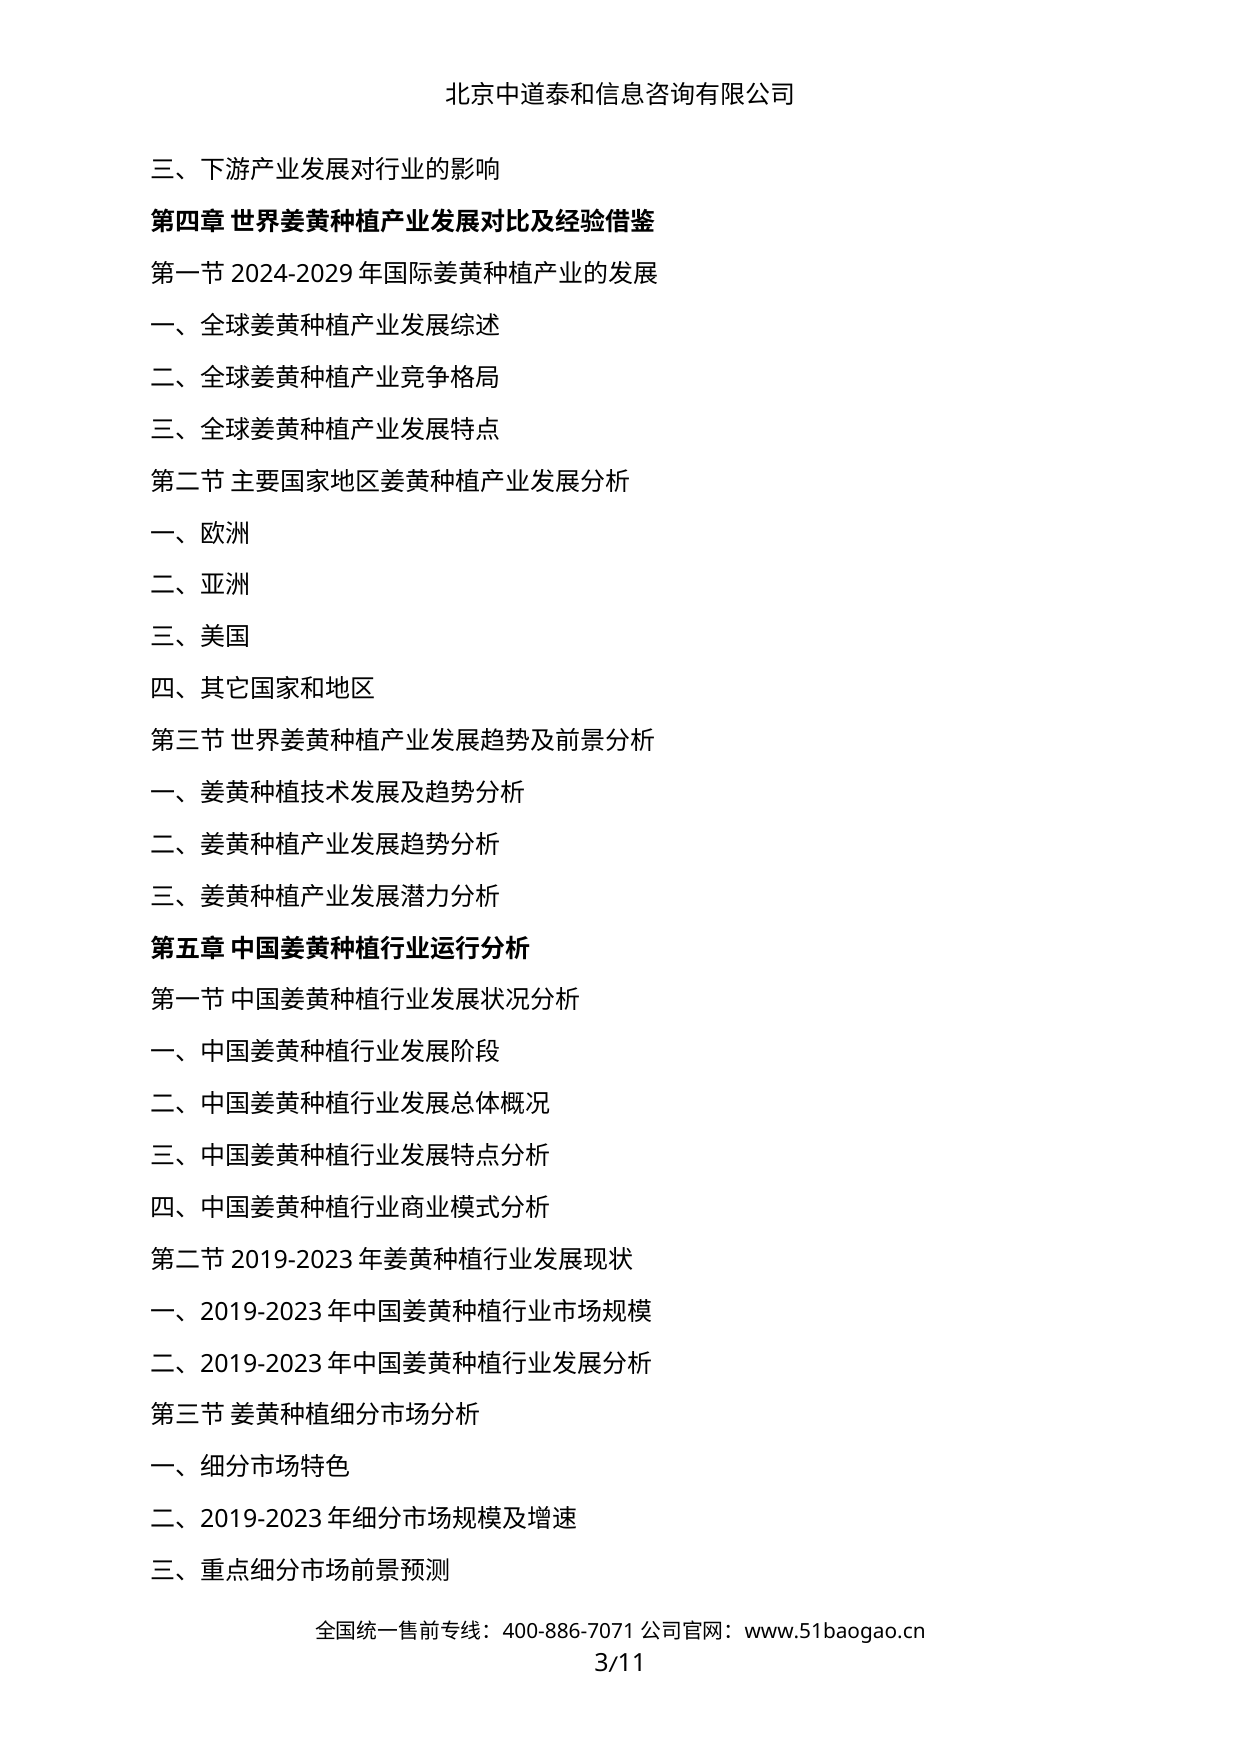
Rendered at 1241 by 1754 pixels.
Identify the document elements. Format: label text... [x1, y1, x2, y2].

text 一、姜黄种植技术发展及趋势分析 [150, 772, 1090, 809]
text 第一节 2024-2029年国际姜黄种植产业的发展 [150, 254, 1090, 290]
text 三、姜黄种植产业发展潜力分析 [150, 876, 1090, 912]
text 二、2019-2023年中国姜黄种植行业发展分析 [150, 1343, 1090, 1379]
text 二、姜黄种植产业发展趋势分析 [150, 824, 1090, 861]
text 二、中国姜黄种植行业发展总体概况 [150, 1084, 1090, 1120]
text 四、其它国家和地区 [150, 669, 1090, 705]
text 第五章 中国姜黄种植行业运行分析 [150, 928, 1090, 964]
text 第二节 主要国家地区姜黄种植产业发展分析 [150, 461, 1090, 497]
text 第四章 世界姜黄种植产业发展对比及经验借鉴 [150, 202, 1090, 238]
text 一、全球姜黄种植产业发展综述 [150, 306, 1090, 342]
text 三、美国 [150, 617, 1090, 653]
text 第三节 姜黄种植细分市场分析 [150, 1395, 1090, 1431]
text 第三节 世界姜黄种植产业发展趋势及前景分析 [150, 721, 1090, 757]
text 三、全球姜黄种植产业发展特点 [150, 409, 1090, 446]
text 二、全球姜黄种植产业竞争格局 [150, 357, 1090, 394]
text 三、中国姜黄种植行业发展特点分析 [150, 1136, 1090, 1172]
text 二、2019-2023年细分市场规模及增速 [150, 1499, 1090, 1535]
text 一、中国姜黄种植行业发展阶段 [150, 1032, 1090, 1068]
text 四、中国姜黄种植行业商业模式分析 [150, 1187, 1090, 1224]
text 三、下游产业发展对行业的影响 [150, 150, 1090, 186]
text 一、2019-2023年中国姜黄种植行业市场规模 [150, 1291, 1090, 1327]
text 三、重点细分市场前景预测 [150, 1551, 1090, 1587]
text 二、亚洲 [150, 565, 1090, 601]
text 一、细分市场特色 [150, 1447, 1090, 1483]
text 第二节 2019-2023年姜黄种植行业发展现状 [150, 1239, 1090, 1276]
text 一、欧洲 [150, 513, 1090, 549]
text 第一节 中国姜黄种植行业发展状况分析 [150, 980, 1090, 1016]
